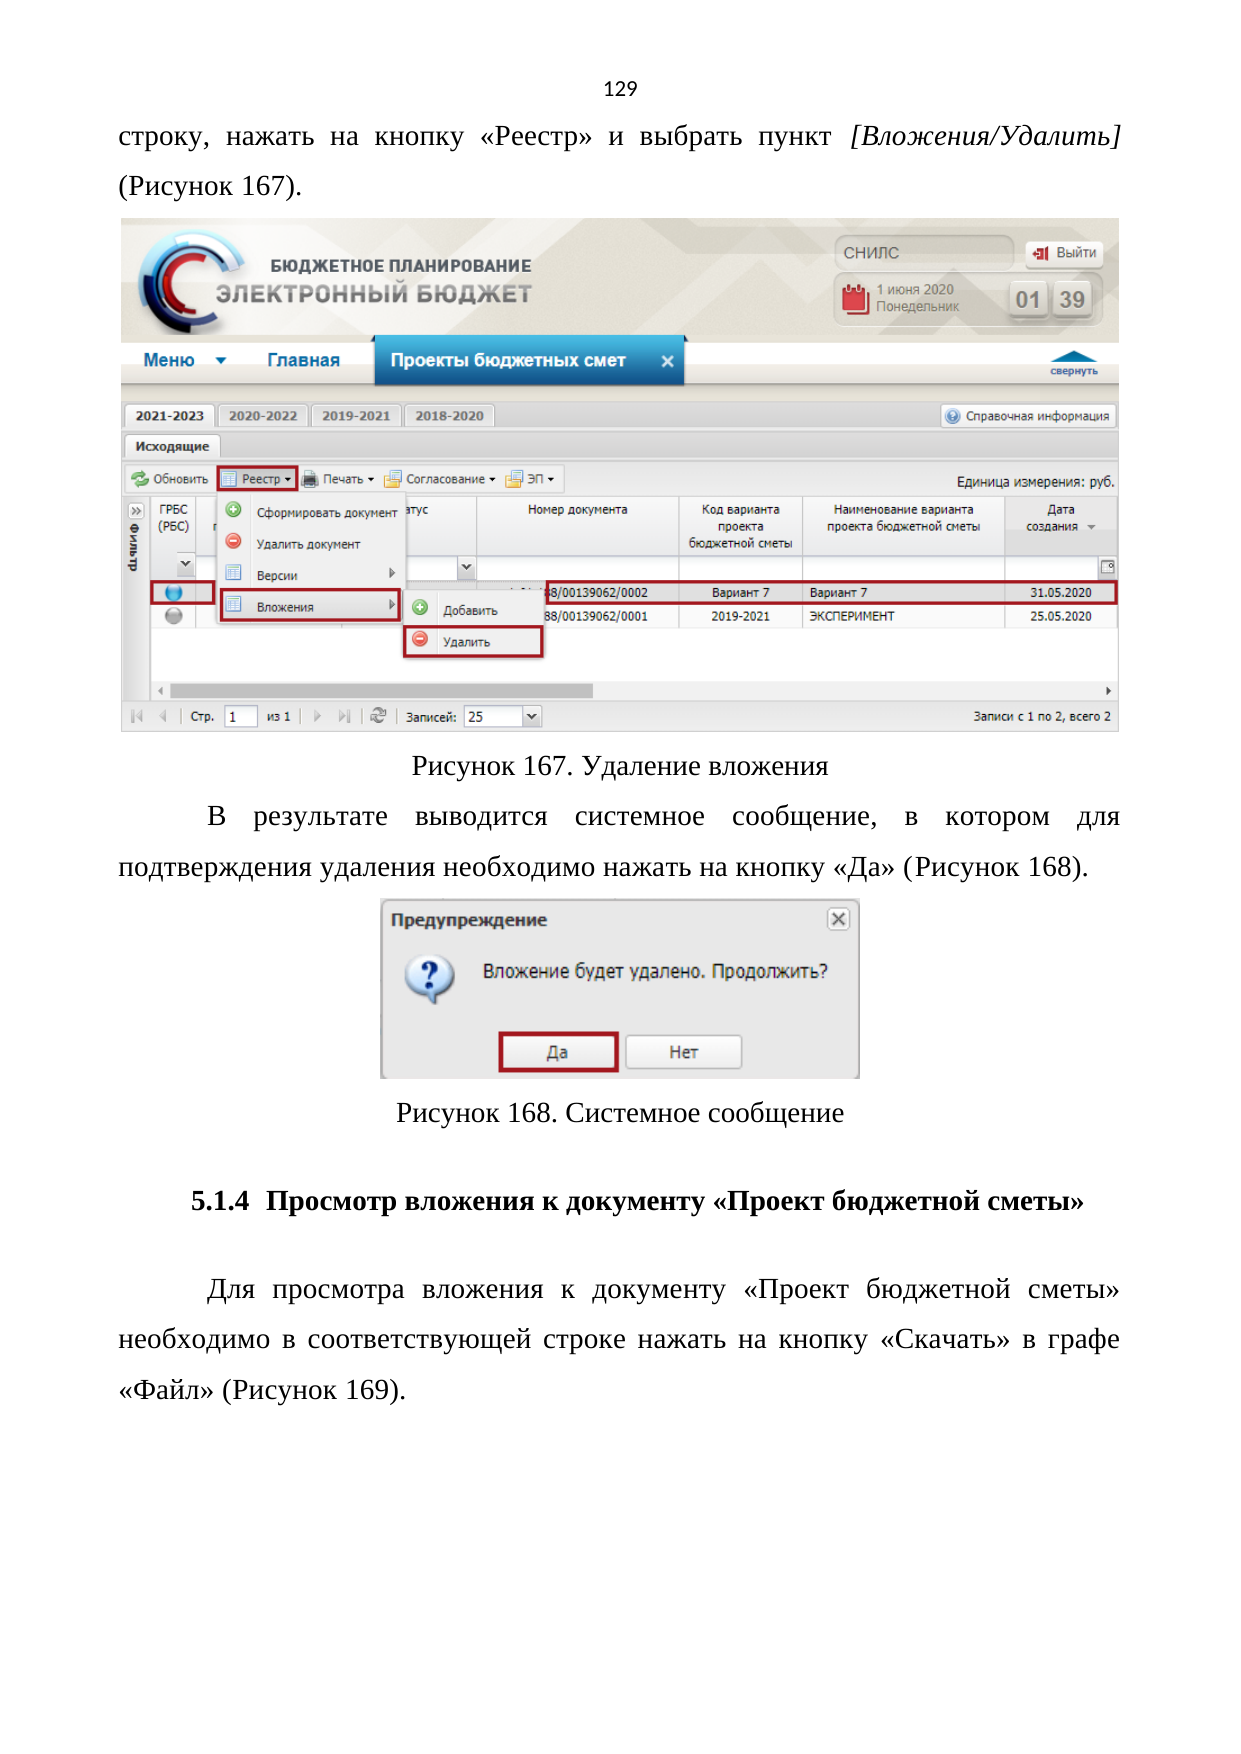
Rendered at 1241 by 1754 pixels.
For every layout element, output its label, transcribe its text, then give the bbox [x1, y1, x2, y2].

picture [380, 898, 860, 1079]
text Для просмотра вложения к документу «Проект бюджетной сметы» необходимо в соответствующей строке нажать на кнопку «Скачать» в графе «Файл» (Рисунок 169). [118, 1271, 1122, 1405]
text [118, 118, 1122, 202]
text В результате выводится системное сообщение, в котором для подтверждения удаления необходимо нажать на кнопку «Да» (Рисунок 168). [118, 798, 1122, 882]
picture [121, 218, 1119, 732]
subtitle Просмотр вложения к документу «Проект бюджетной сметы» [191, 1183, 1122, 1217]
